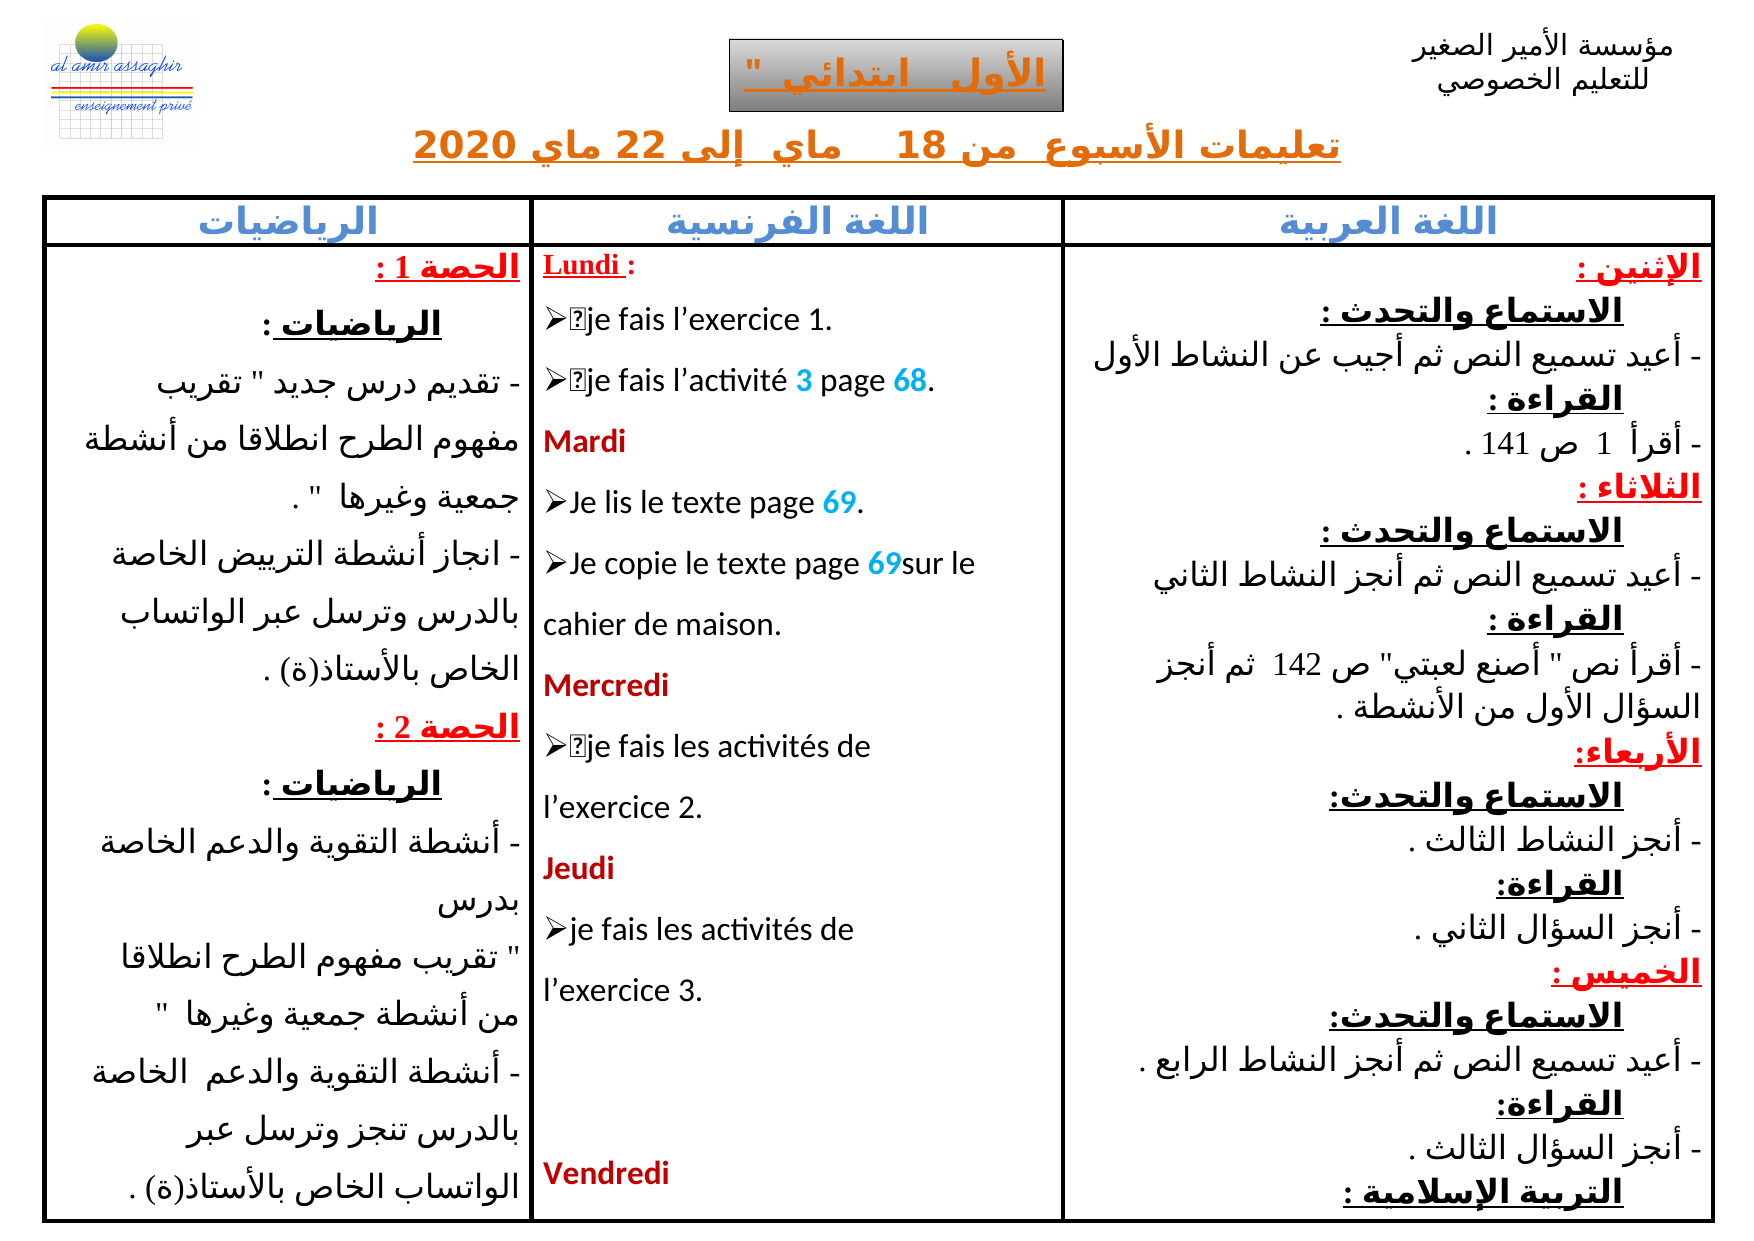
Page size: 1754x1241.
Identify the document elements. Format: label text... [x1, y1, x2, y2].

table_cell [47, 247, 529, 1219]
text تعليمات الأسبوع من 18 ماي إلى 22 ماي 2020 [148, 124, 1606, 167]
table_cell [534, 247, 1061, 1219]
table_header الرياضيات [47, 200, 529, 242]
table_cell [1065, 247, 1711, 1219]
table_header اللغة الفرنسية [534, 200, 1061, 242]
table_header اللغة العربية [1065, 200, 1711, 242]
